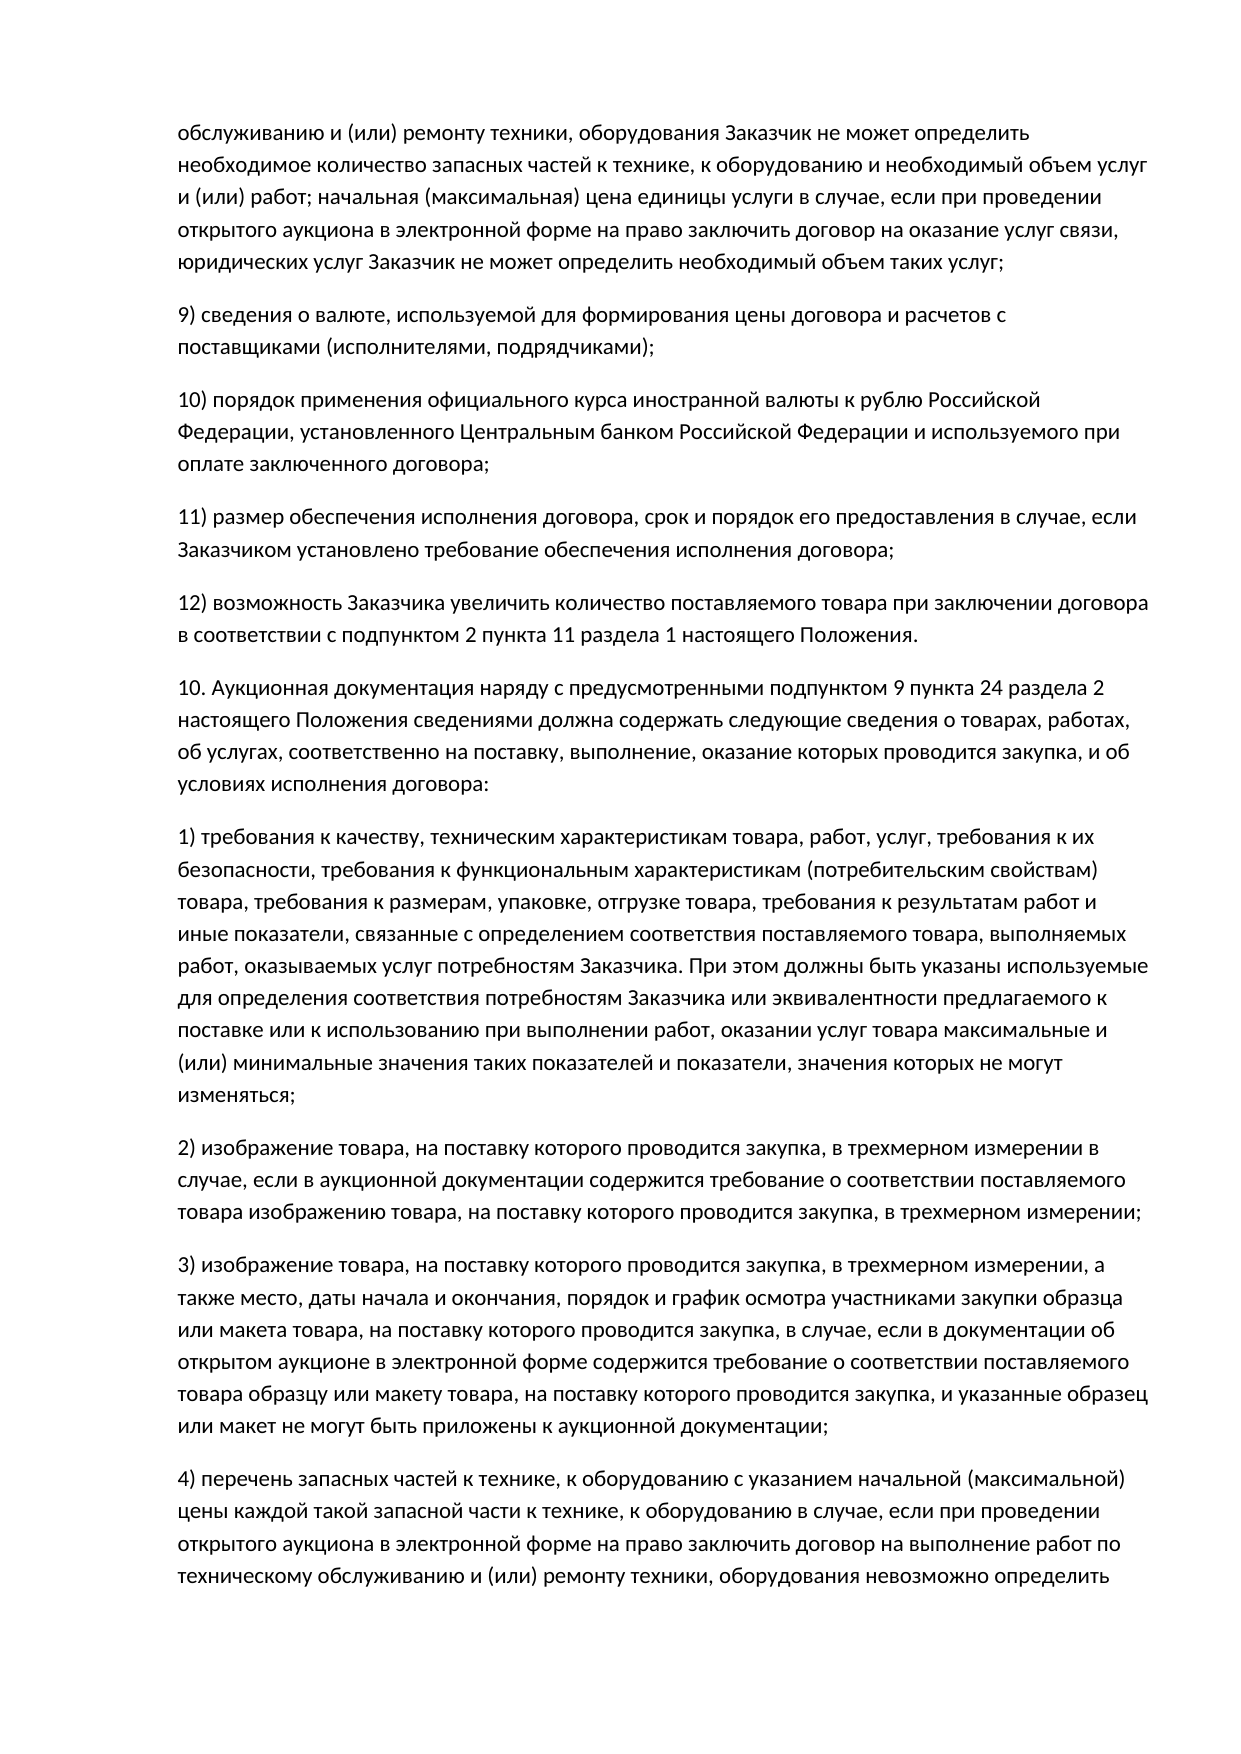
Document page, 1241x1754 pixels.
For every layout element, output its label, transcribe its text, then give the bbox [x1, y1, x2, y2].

text 3) изображение товара, на поставку которого проводится закупка, в трехмерном измерении, а также место, даты начала и окончания, порядок и график осмотра участниками закупки образца или макета товара, на поставку которого проводится закупка, в случае, если в документации об открытом аукционе в электронной форме содержится требование о соответствии поставляемого товара образцу или макету товара, на поставку которого проводится закупка, и указанные образец или макет не могут быть приложены к аукционной документации; [177, 1250, 1152, 1439]
text 10. Аукционная документация наряду с предусмотренными подпунктом 9 пункта 24 раздела 2 настоящего Положения сведениями должна содержать следующие сведения о товарах, работах, об услугах, соответственно на поставку, выполнение, оказание которых проводится закупка, и об условиях исполнения договора: [177, 673, 1152, 797]
text 1) требования к качеству, техническим характеристикам товара, работ, услуг, требования к их безопасности, требования к функциональным характеристикам (потребительским свойствам) товара, требования к размерам, упаковке, отгрузке товара, требования к результатам работ и иные показатели, связанные с определением соответствия поставляемого товара, выполняемых работ, оказываемых услуг потребностям Заказчика. При этом должны быть указаны используемые для определения соответствия потребностям Заказчика или эквивалентности предлагаемого к поставке или к использованию при выполнении работ, оказании услуг товара максимальные и (или) минимальные значения таких показателей и показатели, значения которых не могут изменяться; [177, 822, 1152, 1108]
text 11) размер обеспечения исполнения договора, срок и порядок его предоставления в случае, если Заказчиком установлено требование обеспечения исполнения договора; [177, 502, 1152, 563]
text 2) изображение товара, на поставку которого проводится закупка, в трехмерном измерении в случае, если в аукционной документации содержится требование о соответствии поставляемого товара изображению товара, на поставку которого проводится закупка, в трехмерном измерении; [177, 1133, 1152, 1225]
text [177, 1464, 1152, 1589]
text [177, 118, 1152, 275]
text 10) порядок применения официального курса иностранной валюты к рублю Российской Федерации, установленного Центральным банком Российской Федерации и используемого при оплате заключенного договора; [177, 385, 1152, 477]
text 12) возможность Заказчика увеличить количество поставляемого товара при заключении договора в соответствии с подпунктом 2 пункта 11 раздела 1 настоящего Положения. [177, 588, 1152, 648]
text 9) сведения о валюте, используемой для формирования цены договора и расчетов с поставщиками (исполнителями, подрядчиками); [177, 300, 1152, 360]
